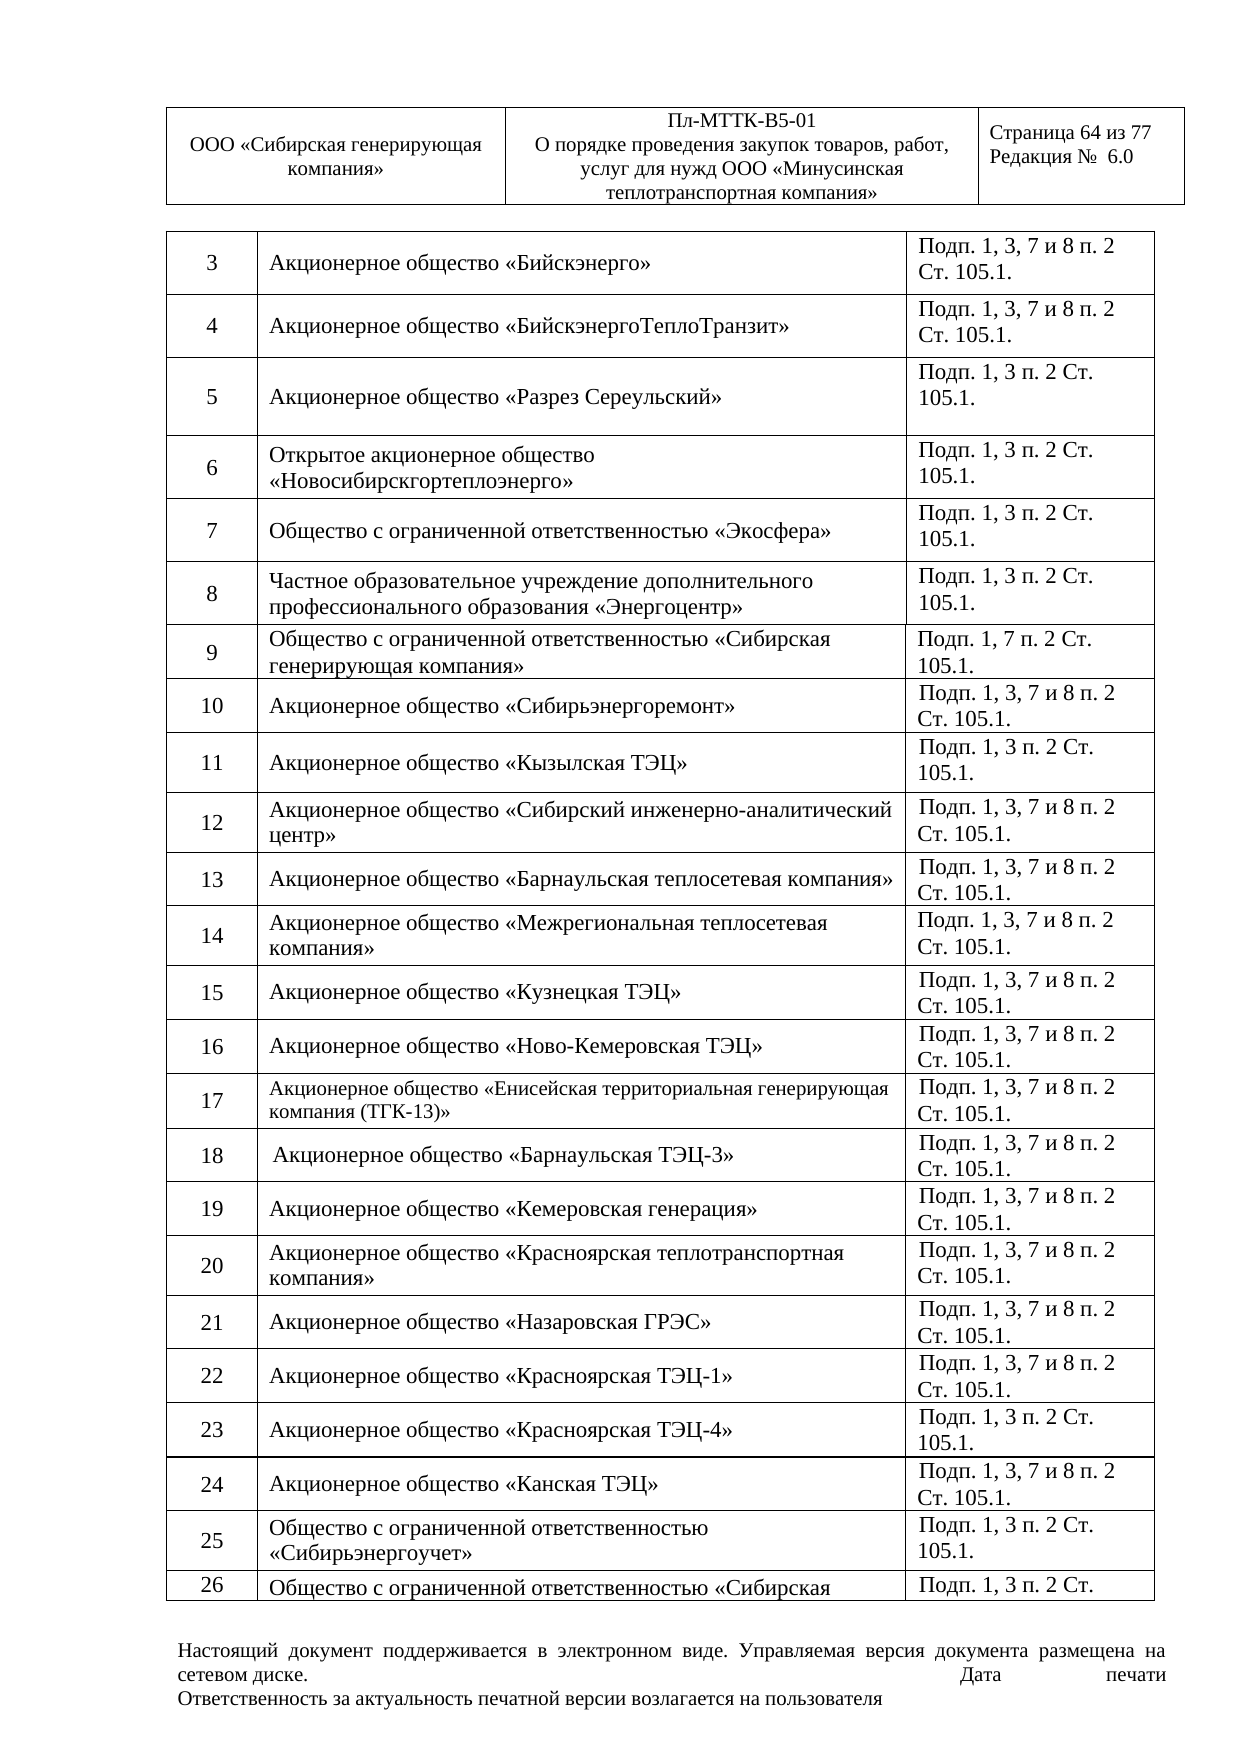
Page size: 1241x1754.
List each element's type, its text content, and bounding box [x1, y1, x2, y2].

table_cell Акционерное общество «Барнаульская теплосетевая компания» [258, 853, 905, 905]
table_cell Акционерное общество «Бийскэнерго» [258, 232, 906, 294]
table_cell Общество с ограниченной ответственностью «Сибирская генерирующая компания» [258, 625, 905, 678]
table_cell Акционерное общество «Назаровская ГРЭС» [258, 1296, 905, 1348]
table_cell Подп. 1, 3, 7 и 8 п. 2 Ст. 105.1. [907, 295, 1154, 357]
table_cell Общество с ограниченной ответственностью «Сибирьэнергоучет» [258, 1511, 905, 1570]
table_cell 20 [167, 1236, 257, 1294]
table_cell Подп. 1, 3, 7 и 8 п. 2 Ст. 105.1. [906, 906, 1154, 965]
table_cell Открытое акционерное общество «Новосибирскгортеплоэнерго» [258, 436, 906, 498]
table_cell 25 [167, 1511, 257, 1570]
table_cell Акционерное общество «БийскэнергоТеплоТранзит» [258, 295, 906, 357]
table_cell Подп. 1, 3 п. 2 Ст. 105.1. [906, 733, 1154, 792]
table_cell Подп. 1, 3 п. 2 Ст. 105.1. [907, 562, 1154, 624]
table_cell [906, 1571, 1154, 1600]
table_cell Подп. 1, 3, 7 и 8 п. 2 Ст. 105.1. [906, 1020, 1154, 1072]
table_cell Акционерное общество «Кызылская ТЭЦ» [258, 733, 905, 792]
table_cell 14 [167, 906, 257, 965]
table_cell Подп. 1, 3, 7 и 8 п. 2 Ст. 105.1. [906, 853, 1154, 905]
table_cell Акционерное общество «Сибирский инженерно-аналитический центр» [258, 793, 905, 852]
table_cell Акционерное общество «Красноярская теплотранспортная компания» [258, 1236, 905, 1294]
table_cell 23 [167, 1403, 257, 1456]
table_cell 22 [167, 1349, 257, 1402]
table_cell Акционерное общество «Кузнецкая ТЭЦ» [258, 966, 905, 1019]
table_cell Подп. 1, 3 п. 2 Ст. 105.1. [907, 358, 1154, 435]
table_cell Подп. 1, 3, 7 и 8 п. 2 Ст. 105.1. [907, 232, 1154, 294]
table_cell 12 [167, 793, 257, 852]
table_cell Акционерное общество «Сибирьэнергоремонт» [258, 679, 905, 732]
table_cell 7 [167, 499, 257, 561]
table_cell 9 [167, 625, 257, 678]
table_cell Подп. 1, 3, 7 и 8 п. 2 Ст. 105.1. [906, 1296, 1154, 1348]
table_cell Акционерное общество «Кемеровская генерация» [258, 1182, 905, 1235]
table_cell Подп. 1, 3 п. 2 Ст. 105.1. [906, 1511, 1154, 1570]
table_cell Подп. 1, 3, 7 и 8 п. 2 Ст. 105.1. [906, 679, 1154, 732]
table_cell Подп. 1, 3 п. 2 Ст. 105.1. [907, 499, 1154, 561]
table_cell 3 [167, 232, 257, 294]
table_cell 13 [167, 853, 257, 905]
table_cell Акционерное общество «Енисейская территориальная генерирующая компания (ТГК-13)» [258, 1074, 905, 1127]
table_cell 17 [167, 1074, 257, 1127]
table_cell Подп. 1, 7 п. 2 Ст. 105.1. [906, 625, 1154, 678]
table_cell Подп. 1, 3, 7 и 8 п. 2 Ст. 105.1. [906, 793, 1154, 852]
table_cell 24 [167, 1458, 257, 1510]
table_cell Подп. 1, 3, 7 и 8 п. 2 Ст. 105.1. [906, 1182, 1154, 1235]
table_cell 19 [167, 1182, 257, 1235]
table_cell 15 [167, 966, 257, 1019]
table_cell 16 [167, 1020, 257, 1072]
table_cell Подп. 1, 3, 7 и 8 п. 2 Ст. 105.1. [906, 966, 1154, 1019]
table_cell 26 [167, 1571, 257, 1600]
table_cell Подп. 1, 3, 7 и 8 п. 2 Ст. 105.1. [906, 1349, 1154, 1402]
table_cell Акционерное общество «Ново-Кемеровская ТЭЦ» [258, 1020, 905, 1072]
table_cell 4 [167, 295, 257, 357]
table_cell Подп. 1, 3, 7 и 8 п. 2 Ст. 105.1. [906, 1129, 1154, 1181]
table_cell Акционерное общество «Межрегиональная теплосетевая компания» [258, 906, 905, 965]
table_cell Акционерное общество «Барнаульская ТЭЦ-3» [258, 1129, 905, 1181]
table_cell 10 [167, 679, 257, 732]
table_cell Подп. 1, 3, 7 и 8 п. 2 Ст. 105.1. [906, 1236, 1154, 1294]
table_cell Общество с ограниченной ответственностью «Экосфера» [258, 499, 906, 561]
table_cell Подп. 1, 3, 7 и 8 п. 2 Ст. 105.1. [906, 1074, 1154, 1127]
table_cell 5 [167, 358, 257, 435]
table_cell 18 [167, 1129, 257, 1181]
table_cell Акционерное общество «Красноярская ТЭЦ-1» [258, 1349, 905, 1402]
table_cell 11 [167, 733, 257, 792]
table_cell Акционерное общество «Канская ТЭЦ» [258, 1458, 905, 1510]
table_cell 6 [167, 436, 257, 498]
table_cell 21 [167, 1296, 257, 1348]
table_cell 8 [167, 562, 257, 624]
table_cell Акционерное общество «Красноярская ТЭЦ-4» [258, 1403, 905, 1456]
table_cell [258, 1571, 905, 1600]
table_cell Подп. 1, 3 п. 2 Ст. 105.1. [906, 1403, 1154, 1456]
table_cell Частное образовательное учреждение дополнительного профессионального образования «Энергоцентр» [258, 562, 906, 624]
table_cell Подп. 1, 3, 7 и 8 п. 2 Ст. 105.1. [906, 1458, 1154, 1510]
table_cell Подп. 1, 3 п. 2 Ст. 105.1. [907, 436, 1154, 498]
table_cell Акционерное общество «Разрез Сереульский» [258, 358, 906, 435]
